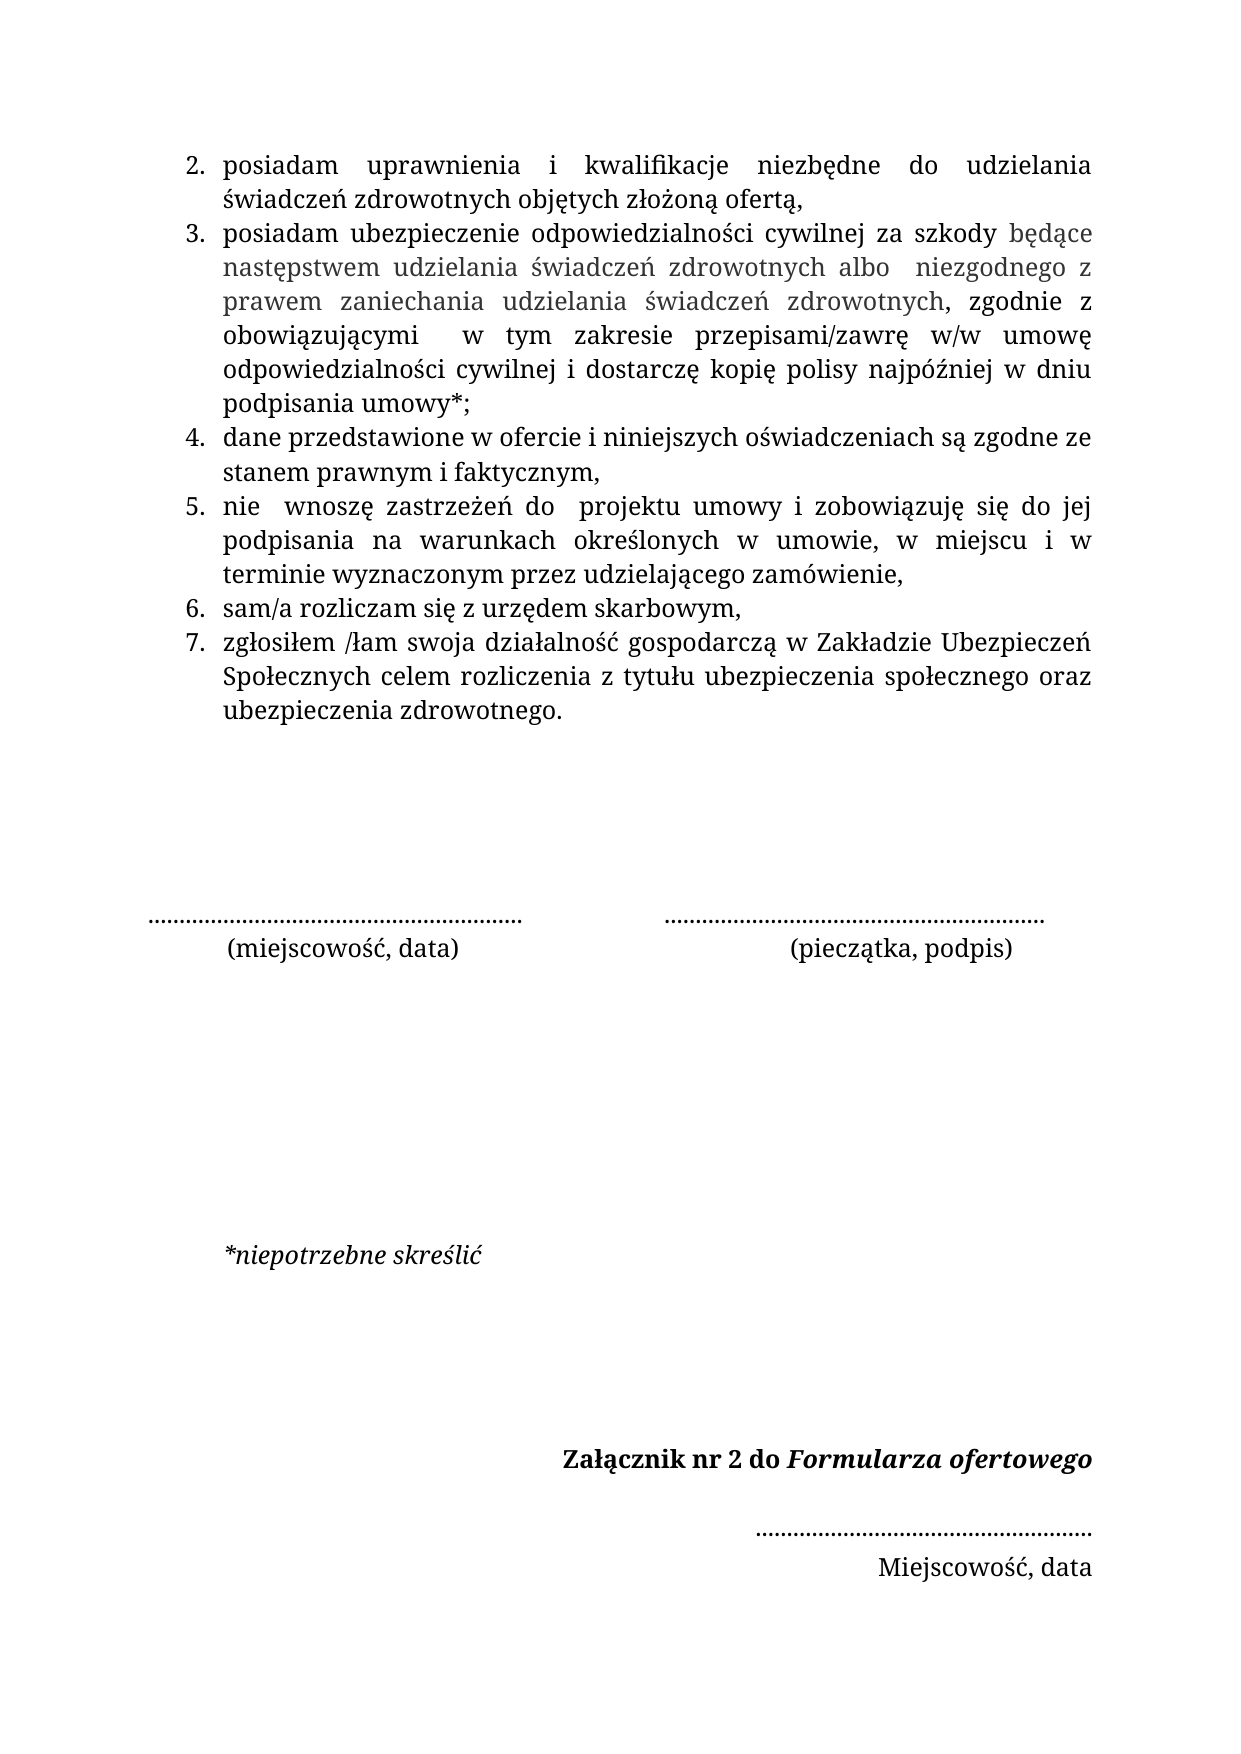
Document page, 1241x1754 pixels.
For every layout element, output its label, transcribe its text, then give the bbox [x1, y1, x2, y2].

list posiadam uprawnienia i kwalifikacje niezbędne do udzielania świadczeń zdrowotnych objętych złożoną ofertą, [185, 148, 1093, 216]
list posiadam ubezpieczenie odpowiedzialności cywilnej za szkody będące następstwem udzielania świadczeń zdrowotnych albo niezgodnego z prawem zaniechania udzielania świadczeń zdrowotnych, zgodnie z obowiązującymi w tym zakresie przepisami/zawrę w/w umowę odpowiedzialności cywilnej i dostarczę kopię polisy najpóźniej w dniu podpisania umowy*; [185, 216, 1093, 420]
text ...................................................... [148, 1510, 1093, 1544]
list zgłosiłem /łam swoja działalność gospodarczą w Zakładzie Ubezpieczeń Społecznych celem rozliczenia z tytułu ubezpieczenia społecznego oraz ubezpieczenia zdrowotnego. [185, 624, 1093, 727]
text Załącznik nr 2 do Formularza ofertowego [148, 1442, 1093, 1476]
list nie wnoszę zastrzeżeń do projektu umowy i zobowiązuję się do jej podpisania na warunkach określonych w umowie, w miejscu i w terminie wyznaczonym przez udzielającego zamówienie, [185, 488, 1093, 590]
list dane przedstawione w ofercie i niniejszych oświadczeniach są zgodne ze stanem prawnym i faktycznym, [185, 420, 1093, 488]
text ............................................................ ............................................................. [148, 897, 1093, 931]
text Miejscowość, data [148, 1549, 1093, 1583]
text (miejscowość, data) (pieczątka, podpis) [148, 931, 1093, 965]
text *niepotrzebne skreślić [223, 1238, 1093, 1272]
list sam/a rozliczam się z urzędem skarbowym, [185, 590, 1093, 624]
